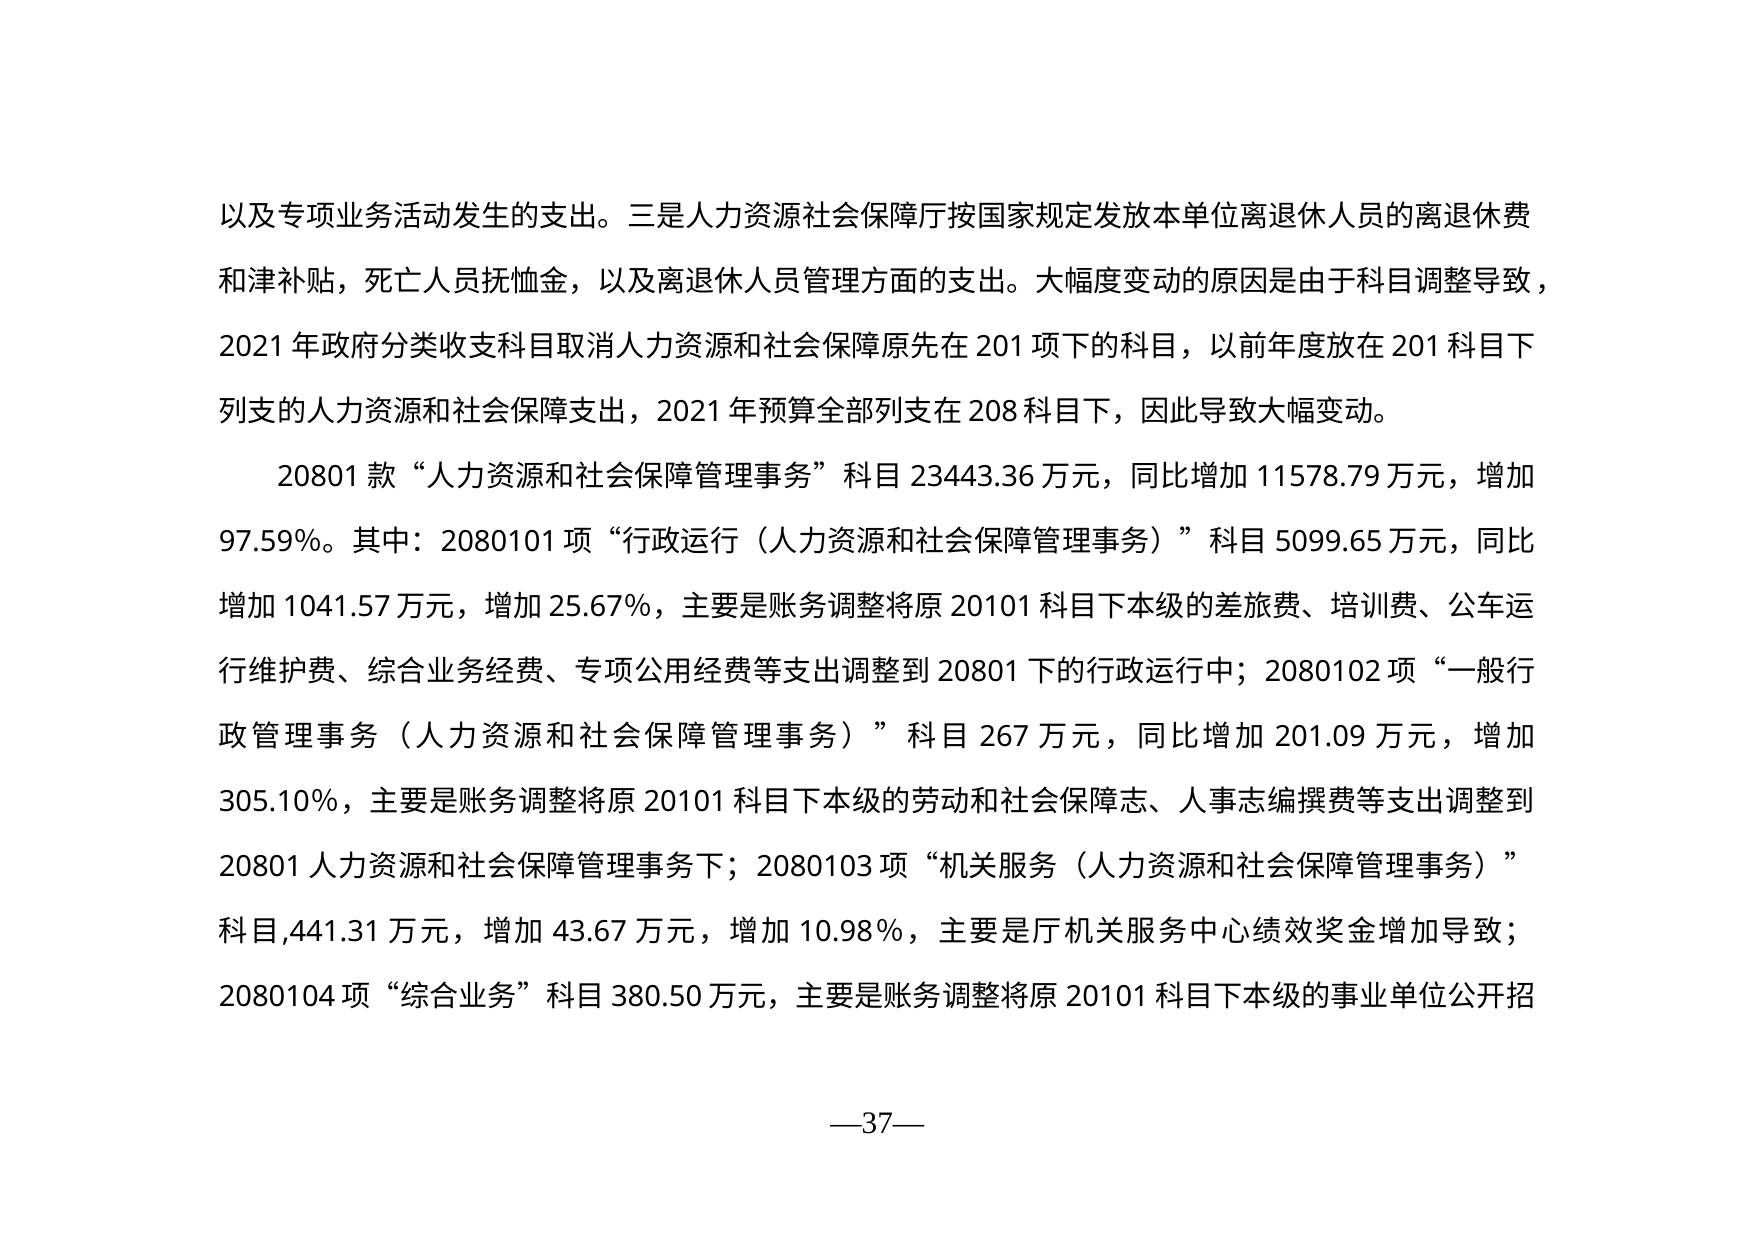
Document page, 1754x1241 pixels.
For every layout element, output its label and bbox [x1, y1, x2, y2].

text [218, 181, 1535, 441]
text [218, 441, 1535, 1026]
